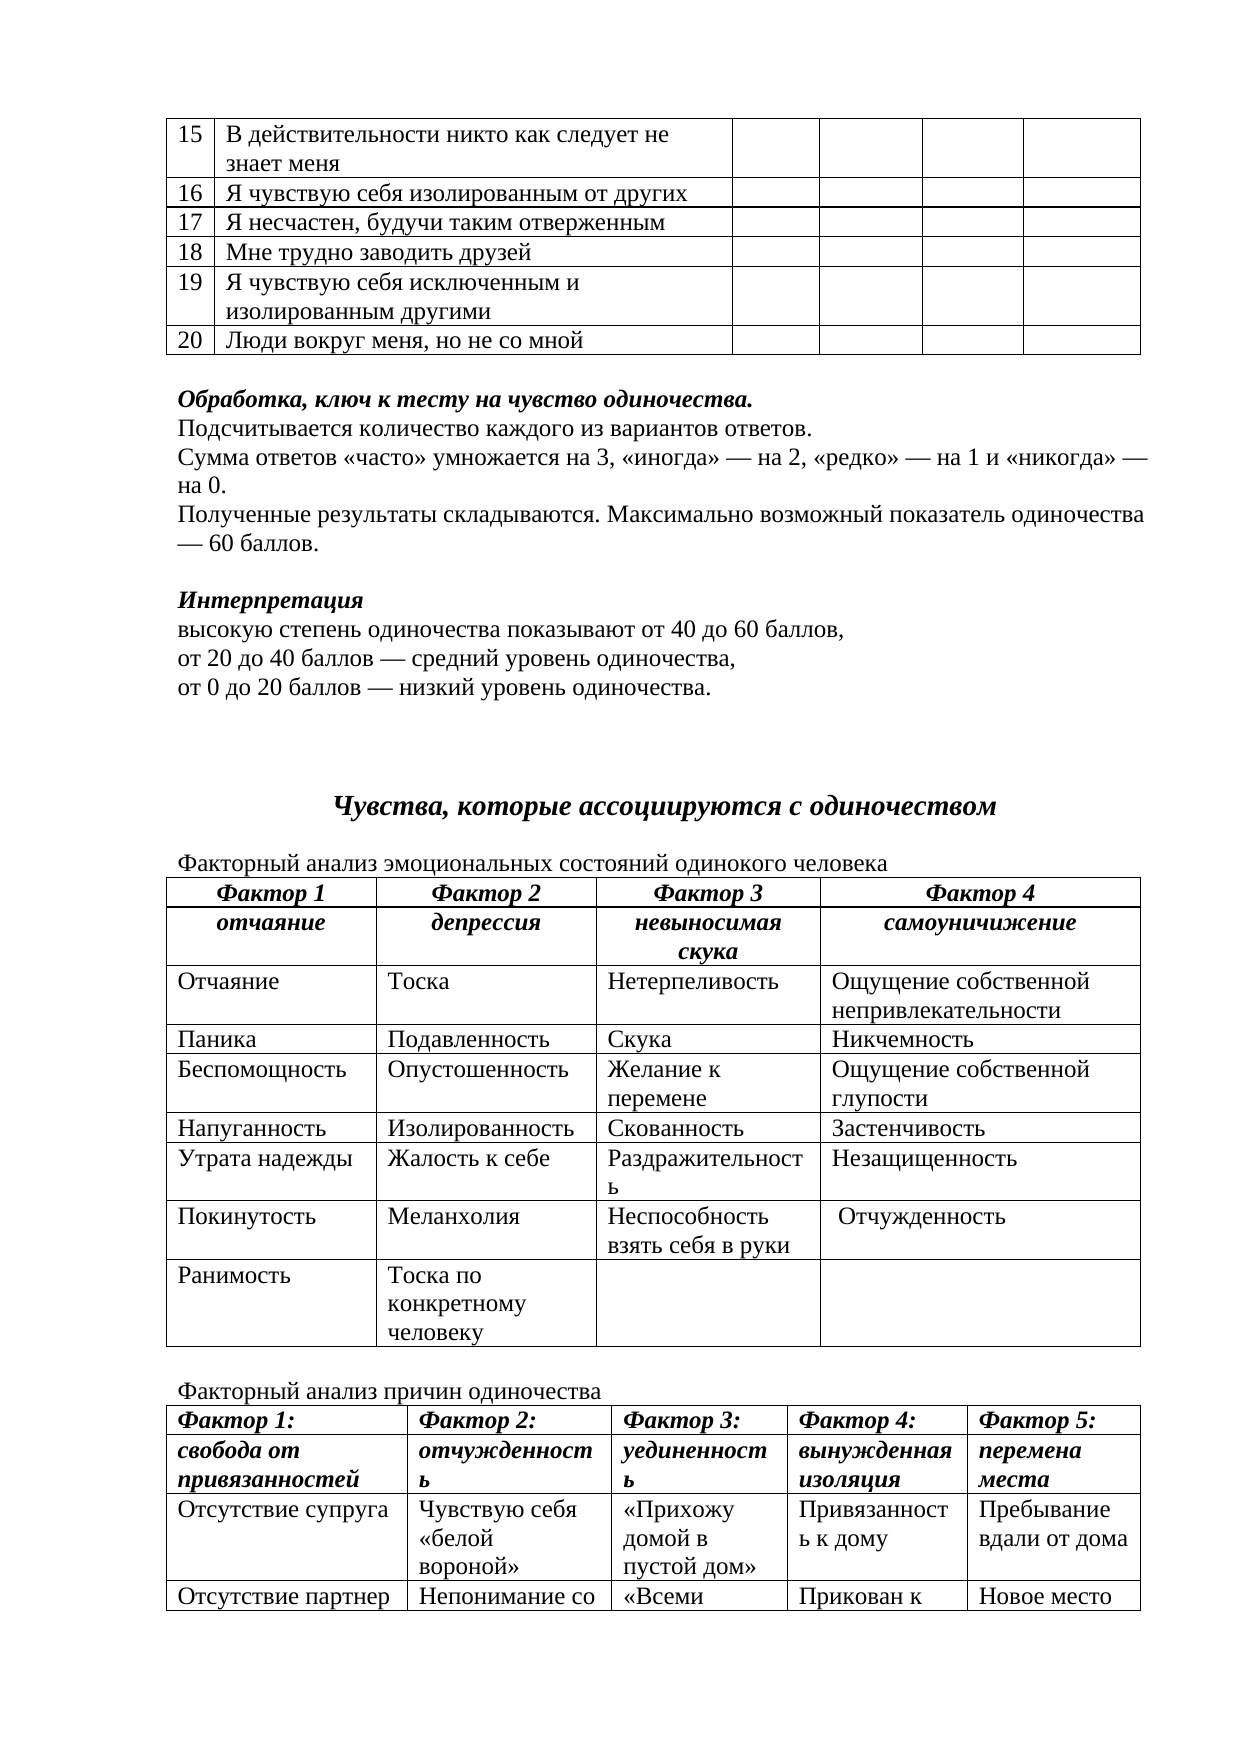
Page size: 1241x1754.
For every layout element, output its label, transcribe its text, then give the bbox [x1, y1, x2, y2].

table_cell депрессия [377, 908, 596, 965]
table_cell 15 [167, 119, 214, 177]
text высокую степень одиночества показывают от 40 до 60 баллов, [177, 614, 1152, 643]
table_cell Скованность [597, 1113, 820, 1142]
table_cell уединенность [612, 1435, 787, 1493]
text от 20 до 40 баллов — средний уровень одиночества, [177, 643, 1152, 672]
table_cell Тоска [377, 966, 596, 1023]
table_cell Привязанность к дому [788, 1494, 967, 1580]
table_cell [1024, 267, 1140, 324]
table_cell [923, 237, 1023, 266]
table_header Фактор 1 [167, 878, 376, 906]
table_cell Паника [167, 1025, 376, 1053]
table_cell «Прихожу домой в пустой дом» [612, 1494, 787, 1580]
table_cell Отчаяние [167, 966, 376, 1023]
table_cell [820, 267, 922, 324]
text Факторный анализ причин одиночества [177, 1376, 1152, 1404]
table_cell Ощущение собственной глупости [821, 1054, 1140, 1112]
table_cell Тоска по конкретному человеку [377, 1260, 596, 1346]
table_cell [1024, 119, 1140, 177]
table_cell Желание к перемене [597, 1054, 820, 1112]
table_cell Беспомощность [167, 1054, 376, 1112]
table_cell [820, 178, 922, 206]
table_header Фактор 5: [968, 1406, 1140, 1434]
table_cell Покинутость [167, 1201, 376, 1259]
table_cell Прикован к постели [788, 1581, 967, 1610]
table_cell [821, 1260, 1140, 1346]
table_cell Отчужденность [821, 1201, 1140, 1259]
table_cell [733, 237, 819, 266]
table_cell [820, 208, 922, 236]
table_cell невыносимая скука [597, 908, 820, 965]
table_cell [923, 119, 1023, 177]
table_cell [733, 326, 819, 354]
table_cell [1024, 237, 1140, 266]
table_header Фактор 2: [408, 1406, 611, 1434]
table_cell Люди вокруг меня, но не со мной [215, 326, 732, 354]
table_cell Опустошенность [377, 1054, 596, 1112]
table_cell Неспособность взять себя в руки [597, 1201, 820, 1259]
table_cell Я несчастен, будучи таким отверженным [215, 208, 732, 236]
table_cell Отсутствие партнера [167, 1581, 407, 1610]
table_cell свобода от привязанностей [167, 1435, 407, 1493]
table_header Фактор 3 [597, 878, 820, 906]
table_cell [1024, 208, 1140, 236]
table_cell Застенчивость [821, 1113, 1140, 1142]
table_header Фактор 4 [821, 878, 1140, 906]
table_cell В действительности никто как следует не знает меня [215, 119, 732, 177]
text Факторный анализ эмоциональных состояний одинокого человека [177, 848, 1152, 877]
table_cell 17 [167, 208, 214, 236]
text Обработка, ключ к тесту на чувство одиночества. [177, 384, 1152, 413]
table_cell 20 [167, 326, 214, 354]
table_cell Изолированность [377, 1113, 596, 1142]
table_cell Жалость к себе [377, 1143, 596, 1200]
table_cell Чувствую себя «белой вороной» [408, 1494, 611, 1580]
table_cell [923, 178, 1023, 206]
table_cell 18 [167, 237, 214, 266]
table_cell [1024, 178, 1140, 206]
table_cell [733, 267, 819, 324]
table_cell [923, 326, 1023, 354]
table_cell Скука [597, 1025, 820, 1053]
table_cell «Всеми покинут» [612, 1581, 787, 1610]
table_cell Раздражительность [597, 1143, 820, 1200]
table_cell Пребывание вдали от дома [968, 1494, 1140, 1580]
text Подсчитывается количество каждого из вариантов ответов. Сумма ответов «часто» умножается на 3, «иногда» — на 2, «редко» — на 1 и «никогда» — на 0. Полученные результаты складываются. Максимально возможный показатель одиночества — 60 баллов. [177, 413, 1152, 557]
table_cell [733, 178, 819, 206]
text Интерпретация [177, 585, 1152, 614]
table_cell [597, 1260, 820, 1346]
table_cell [968, 1581, 1140, 1610]
text Чувства, которые ассоциируются с одиночеством [177, 788, 1152, 822]
table_cell отчаяние [167, 908, 376, 965]
table_header Фактор 3: [612, 1406, 787, 1434]
text от 0 до 20 баллов — низкий уровень одиночества. [177, 672, 1152, 700]
table_cell [733, 119, 819, 177]
table_cell Никчемность [821, 1025, 1140, 1053]
table_cell [820, 237, 922, 266]
table_cell Нетерпеливость [597, 966, 820, 1023]
table_cell [820, 326, 922, 354]
table_cell Незащищенность [821, 1143, 1140, 1200]
table_cell Отсутствие супруга [167, 1494, 407, 1580]
table_cell Ощущение собственной непривлекательности [821, 966, 1140, 1023]
table_cell Меланхолия [377, 1201, 596, 1259]
table_cell самоуничижение [821, 908, 1140, 965]
table_cell [1024, 326, 1140, 354]
table_cell [923, 267, 1023, 324]
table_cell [408, 1581, 611, 1610]
table_cell отчужденность [408, 1435, 611, 1493]
table_cell [733, 208, 819, 236]
table_cell 19 [167, 267, 214, 324]
table_cell Я чувствую себя изолированным от других [215, 178, 732, 206]
table_cell перемена места [968, 1435, 1140, 1493]
table_cell Мне трудно заводить друзей [215, 237, 732, 266]
table_header Фактор 2 [377, 878, 596, 906]
table_cell Утрата надежды [167, 1143, 376, 1200]
table_cell Ранимость [167, 1260, 376, 1346]
table_cell Подавленность [377, 1025, 596, 1053]
table_cell [820, 119, 922, 177]
table_cell [923, 208, 1023, 236]
table_cell вынужденная изоляция [788, 1435, 967, 1493]
table_cell Я чувствую себя исключенным и изолированным другими [215, 267, 732, 324]
table_cell 16 [167, 178, 214, 206]
table_cell Напуганность [167, 1113, 376, 1142]
table_header Фактор 4: [788, 1406, 967, 1434]
table_header Фактор 1: [167, 1406, 407, 1434]
